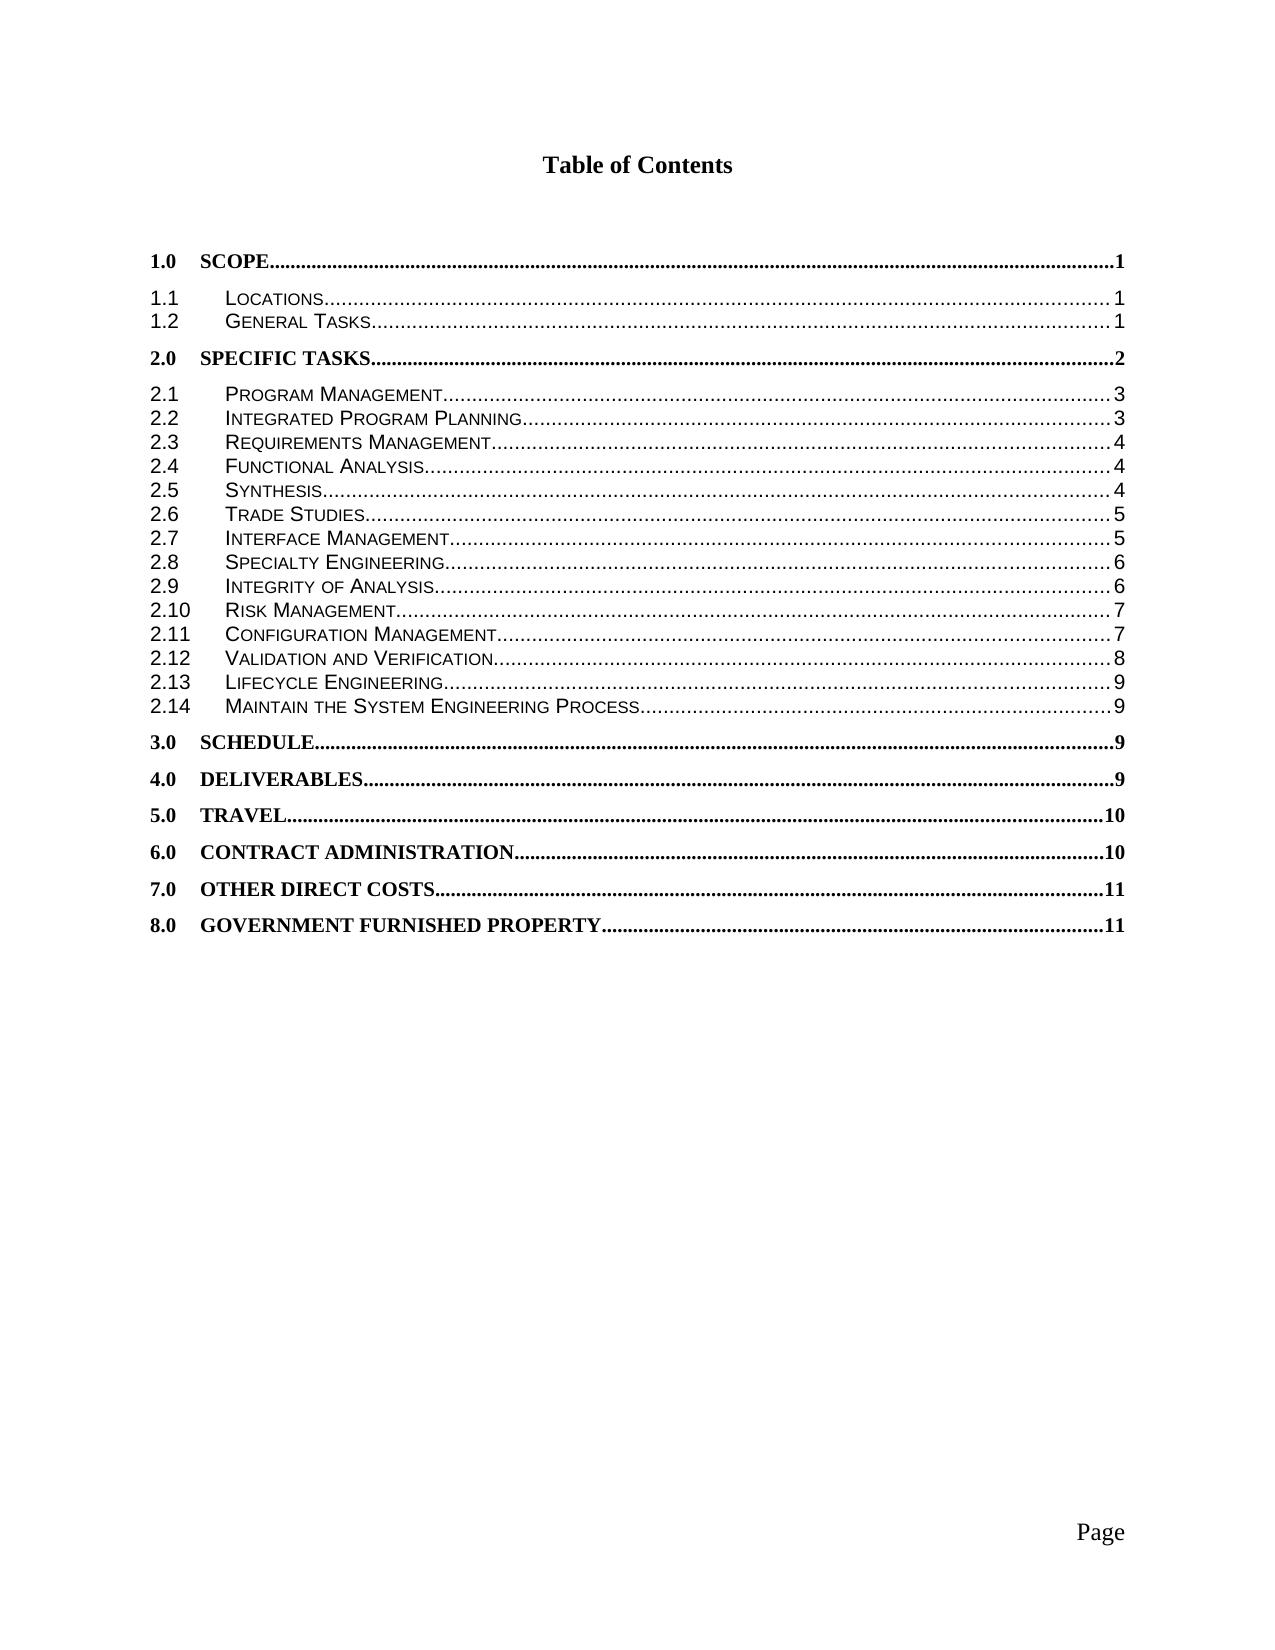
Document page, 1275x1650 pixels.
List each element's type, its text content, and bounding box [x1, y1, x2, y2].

text 1.0 Scope 1 [150, 249, 1125, 273]
text 5.0 Travel 10 [150, 803, 1125, 827]
text 7.0 Other Direct Costs 11 [150, 876, 1125, 901]
text 2.14 Maintain the System Engineering Process 9 [150, 694, 1125, 718]
text 2.4 Functional Analysis 4 [150, 454, 1125, 478]
text 1.2 General Tasks 1 [150, 309, 1125, 333]
text 2.5 Synthesis 4 [150, 478, 1125, 502]
text 2.3 Requirements Management 4 [150, 430, 1125, 454]
text 2.1 Program Management 3 [150, 382, 1125, 406]
text 2.10 Risk Management 7 [150, 598, 1125, 622]
text 2.7 Interface Management 5 [150, 526, 1125, 550]
text 8.0 Government Furnished Property 11 [150, 913, 1125, 937]
text 2.9 Integrity of Analysis 6 [150, 574, 1125, 598]
text 4.0 Deliverables 9 [150, 767, 1125, 791]
text 1.1 Locations 1 [150, 285, 1125, 309]
text Table of Contents [150, 150, 1125, 179]
text 3.0 Schedule 9 [150, 730, 1125, 754]
text 2.8 Specialty Engineering 6 [150, 550, 1125, 574]
text 2.6 Trade Studies 5 [150, 502, 1125, 526]
text 2.12 Validation and Verification 8 [150, 646, 1125, 670]
text 2.0 Specific Tasks 2 [150, 346, 1125, 370]
text 2.13 Lifecycle Engineering 9 [150, 670, 1125, 694]
text 2.2 Integrated Program Planning 3 [150, 406, 1125, 430]
text 2.11 Configuration Management 7 [150, 622, 1125, 646]
text 6.0 Contract Administration 10 [150, 840, 1125, 864]
